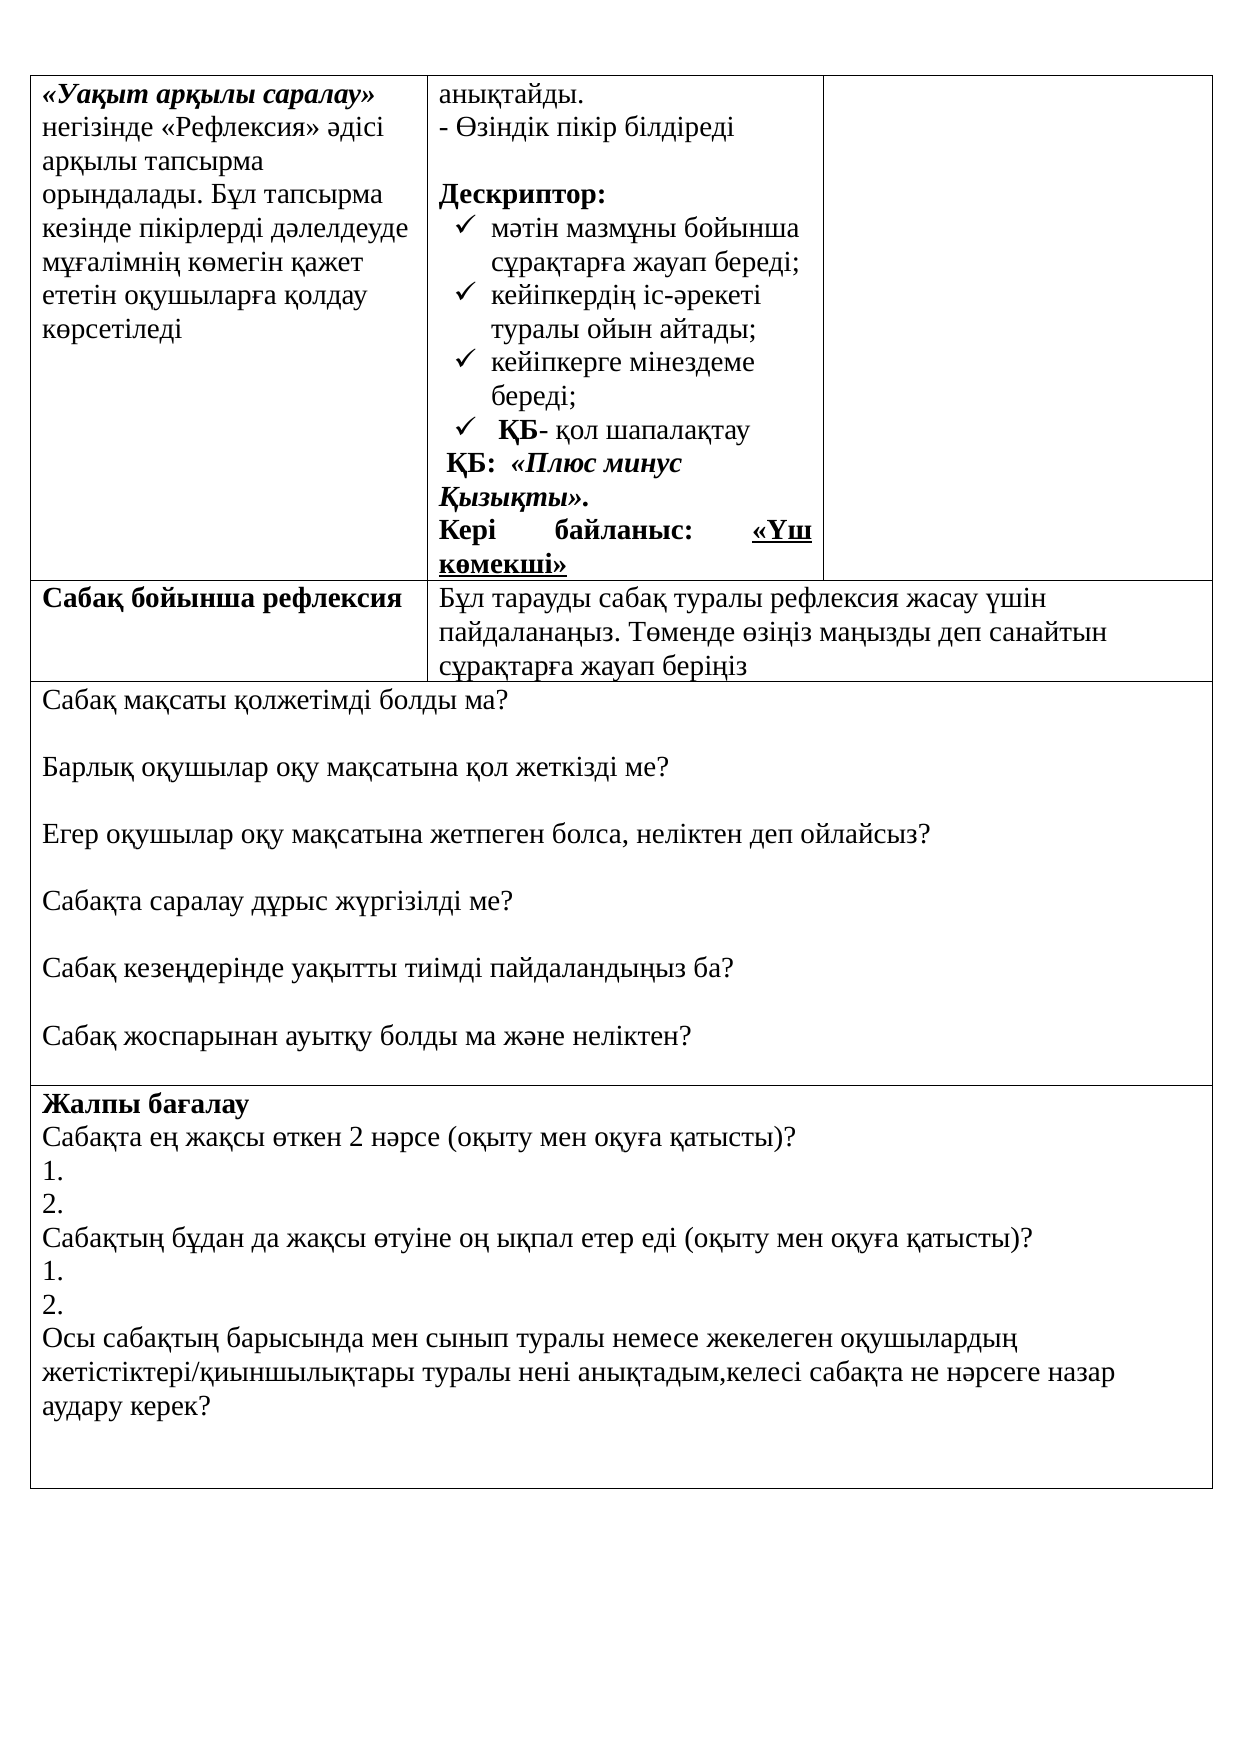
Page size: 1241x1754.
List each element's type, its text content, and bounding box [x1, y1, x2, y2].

table_cell Сабақ мақсаты қолжетімді болды ма? Барлық оқушылар оқу мақсатына қол жеткізді ме? Егер оқушылар оқу мақсатына жетпеген болса, неліктен деп ойлайсыз? Сабақта саралау дұрыс жүргізілді ме? Сабақ кезеңдерінде уақытты тиімді пайдаландыңыз ба? Сабақ жоспарынан ауытқу болды ма және неліктен? [31, 682, 1212, 1085]
table_cell Жалпы бағалау Сабақта ең жақсы өткен 2 нәрсе (оқыту мен оқуға қатысты)? 1. 2. Сабақтың бұдан да жақсы өтуіне оң ықпал етер еді (оқыту мен оқуға қатысты)? 1. 2. Осы сабақтың барысында мен сынып туралы немесе жекелеген оқушылардың жетістіктері/қиыншылықтары туралы нені анықтадым,келесі сабақта не нәрсеге назар аудару керек? [31, 1086, 1212, 1488]
table_cell Бұл тарауды сабақ туралы рефлексия жасау үшін пайдаланаңыз. Төменде өзіңіз маңызды деп санайтын сұрақтарға жауап беріңіз [428, 581, 1212, 681]
table_cell Сабақ бойынша рефлексия [31, 581, 427, 681]
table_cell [428, 76, 823, 579]
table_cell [31, 76, 427, 579]
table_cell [824, 76, 1212, 579]
